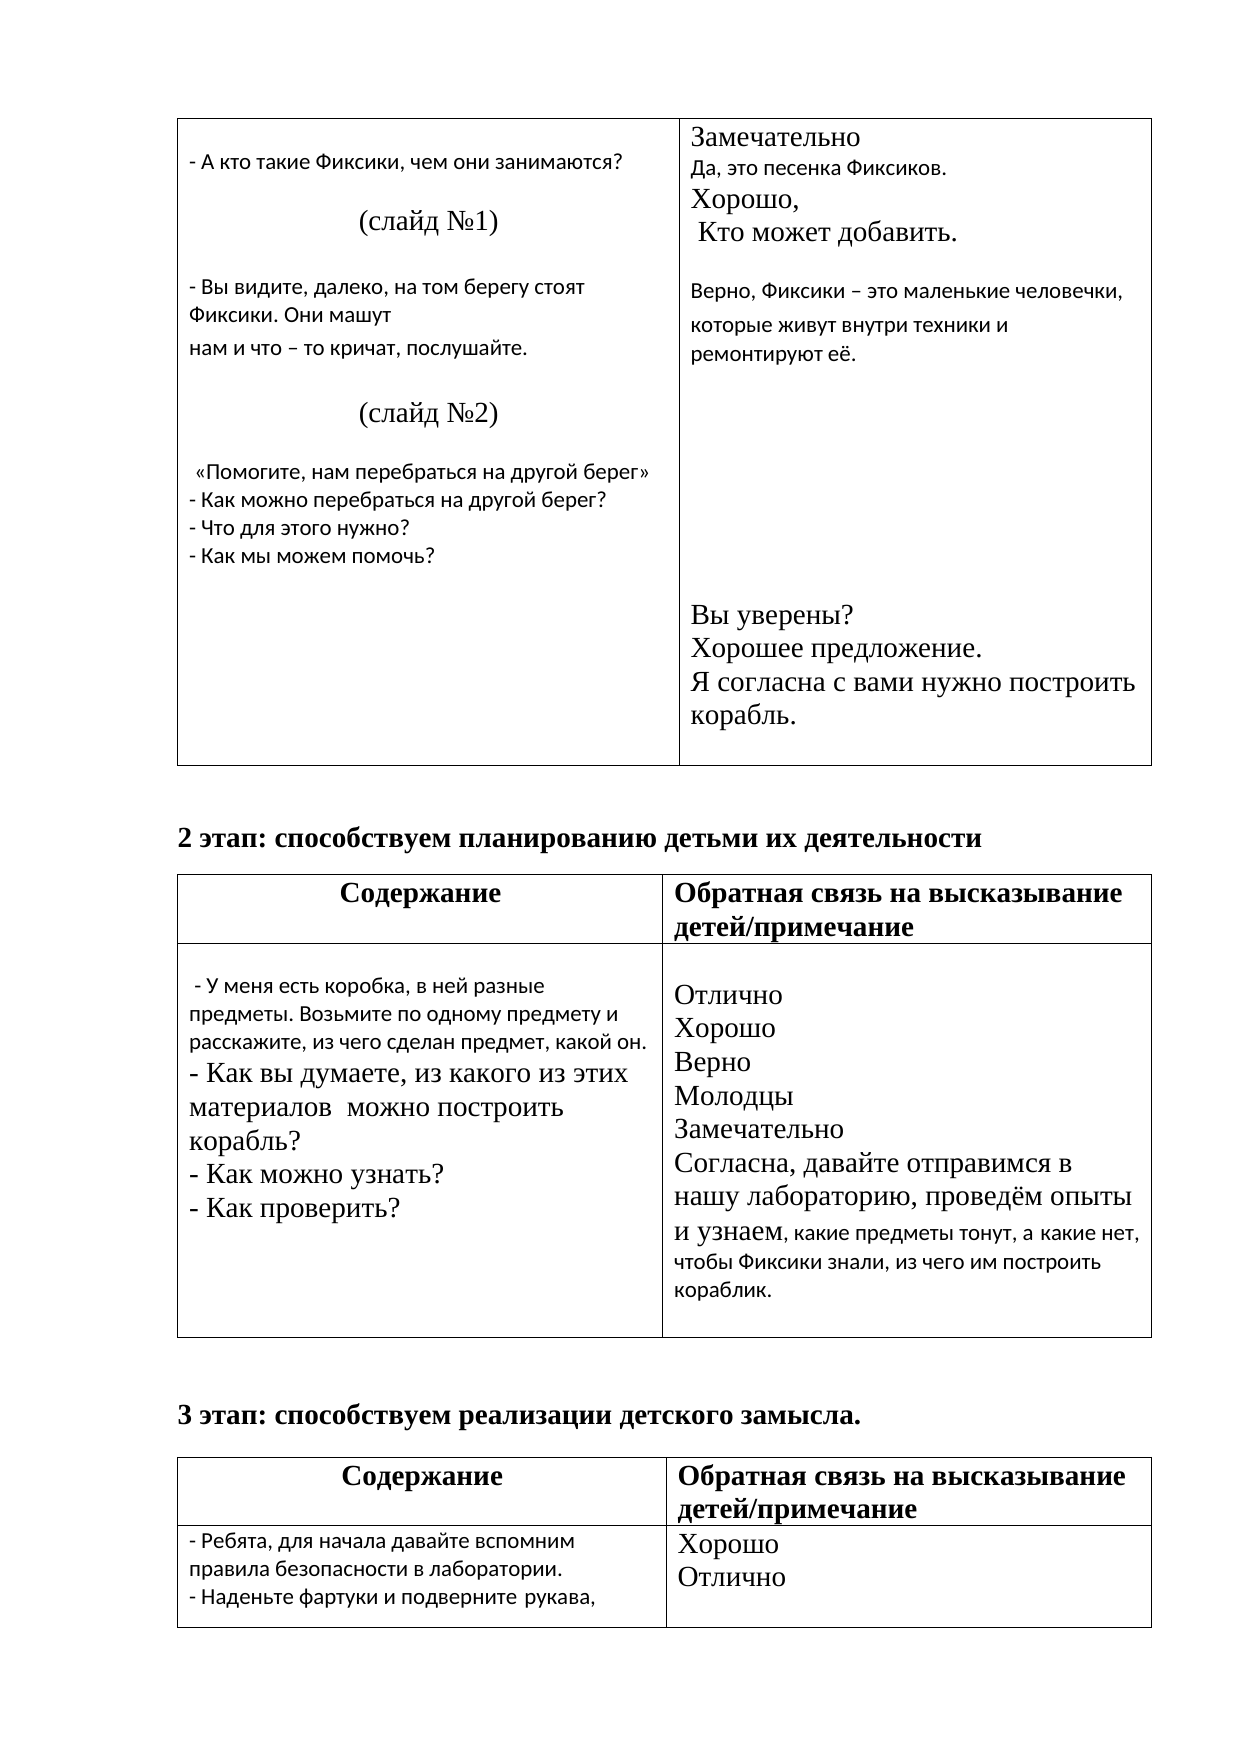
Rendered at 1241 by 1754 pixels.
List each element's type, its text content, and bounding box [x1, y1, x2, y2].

table_cell - У меня есть коробка, в ней разные предметы. Возьмите по одному предмету и расскажите, из чего сделан предмет, какой он. - Как вы думаете, из какого из этих материалов можно построить корабль? - Как можно узнать? - Как проверить? [178, 944, 662, 1337]
table_header Содержание [178, 875, 662, 942]
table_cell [178, 1526, 666, 1627]
table_header Содержание [178, 1458, 666, 1525]
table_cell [178, 119, 679, 764]
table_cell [667, 1526, 1151, 1627]
table_header Обратная связь на высказывание детей/примечание [663, 875, 1151, 942]
text 2 этап: способствуем планированию детьми их деятельности [177, 820, 1152, 853]
table_header Обратная связь на высказывание детей/примечание [667, 1458, 1151, 1525]
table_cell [680, 119, 1151, 764]
text 3 этап: способствуем реализации детского замысла. [177, 1397, 1152, 1431]
table_cell Отлично Хорошо Верно Молодцы Замечательно Согласна, давайте отправимся в нашу лабораторию, проведём опыты и узнаем, какие предметы тонут, а какие нет, чтобы Фиксики знали, из чего им построить кораблик. [663, 944, 1151, 1337]
